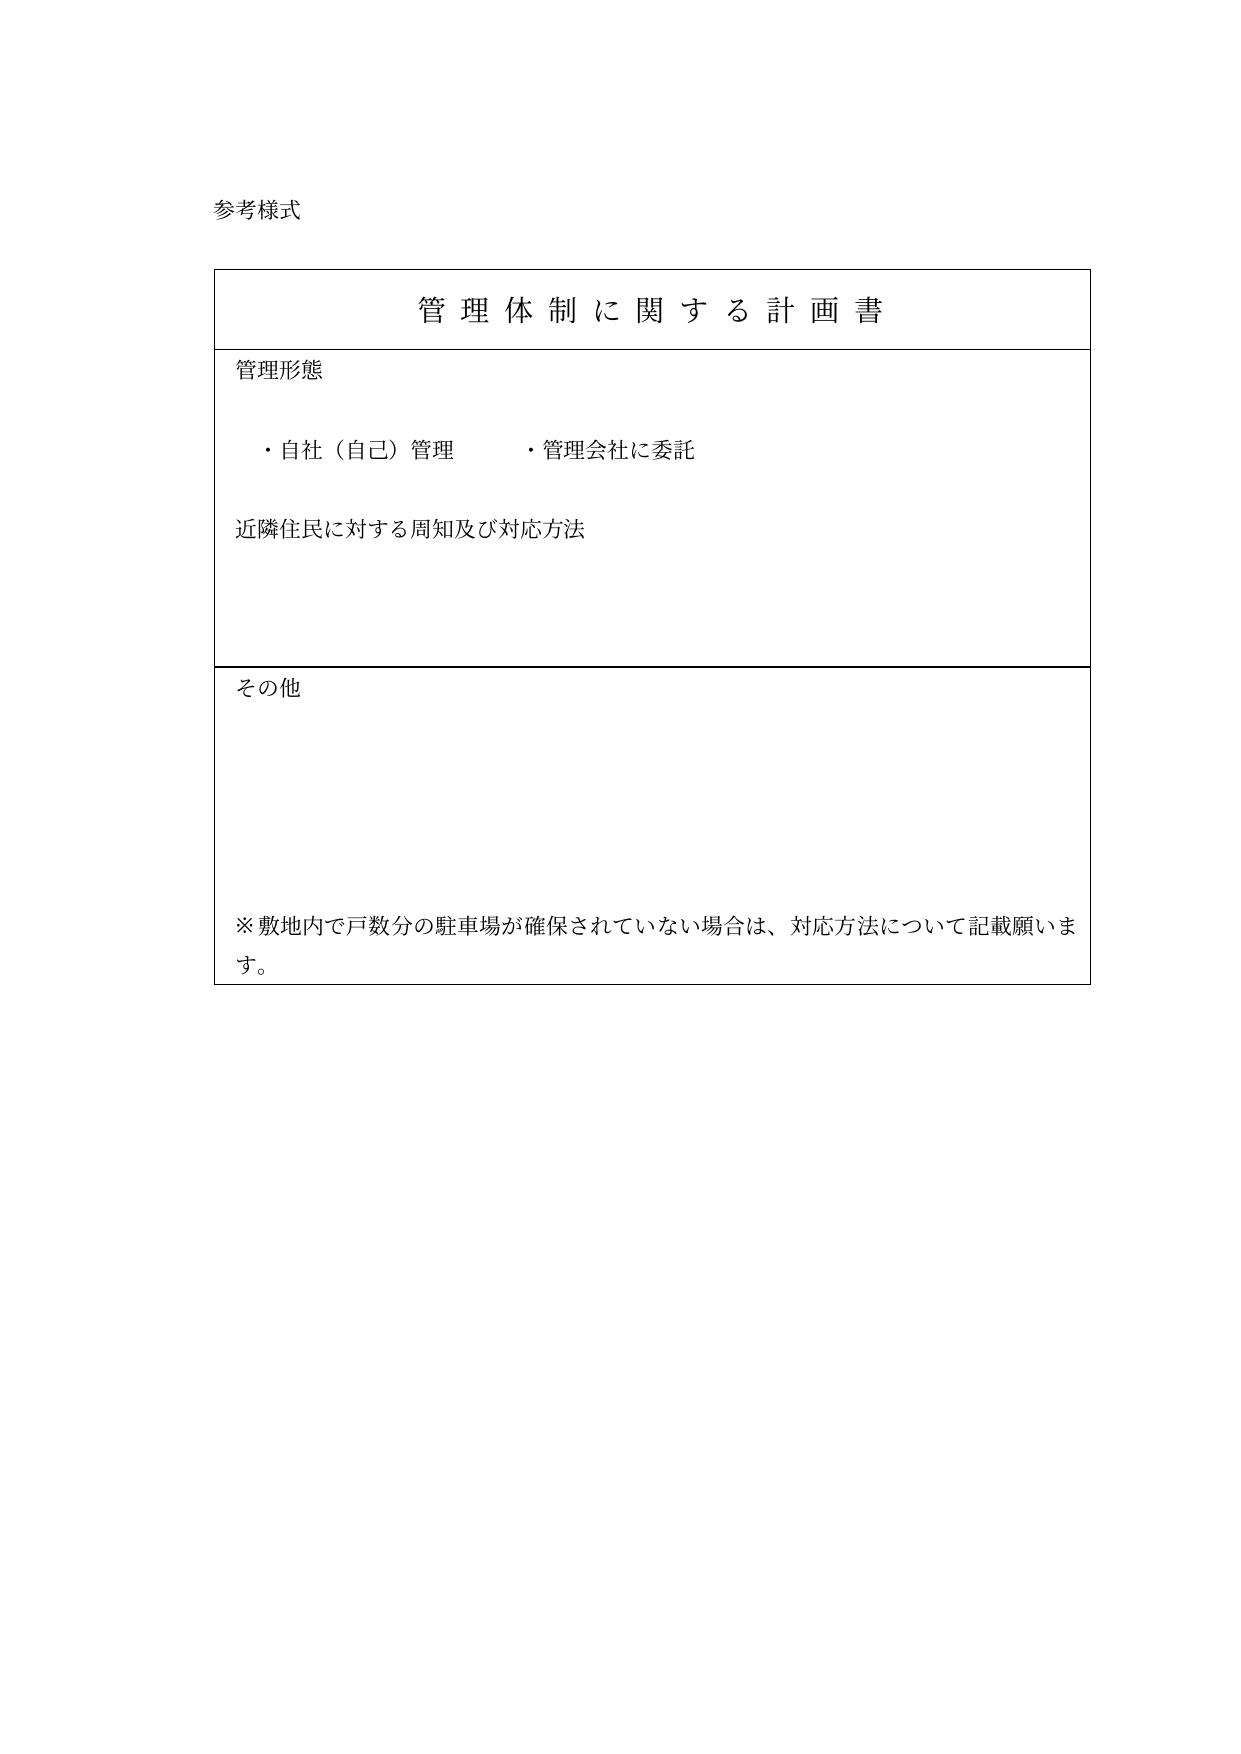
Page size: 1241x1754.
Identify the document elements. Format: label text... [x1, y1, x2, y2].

text 参考様式 [214, 189, 1089, 229]
table_cell 管理形態 ・自社（自己）管理 ・管理会社に委託 近隣住民に対する周知及び対応方法 [215, 350, 1090, 666]
table_header 管理体制に関する計画書 [215, 270, 1090, 349]
table_cell その他 ※敷地内で戸数分の駐車場が確保されていない場合は、対応方法について記載願います。 [215, 668, 1090, 984]
